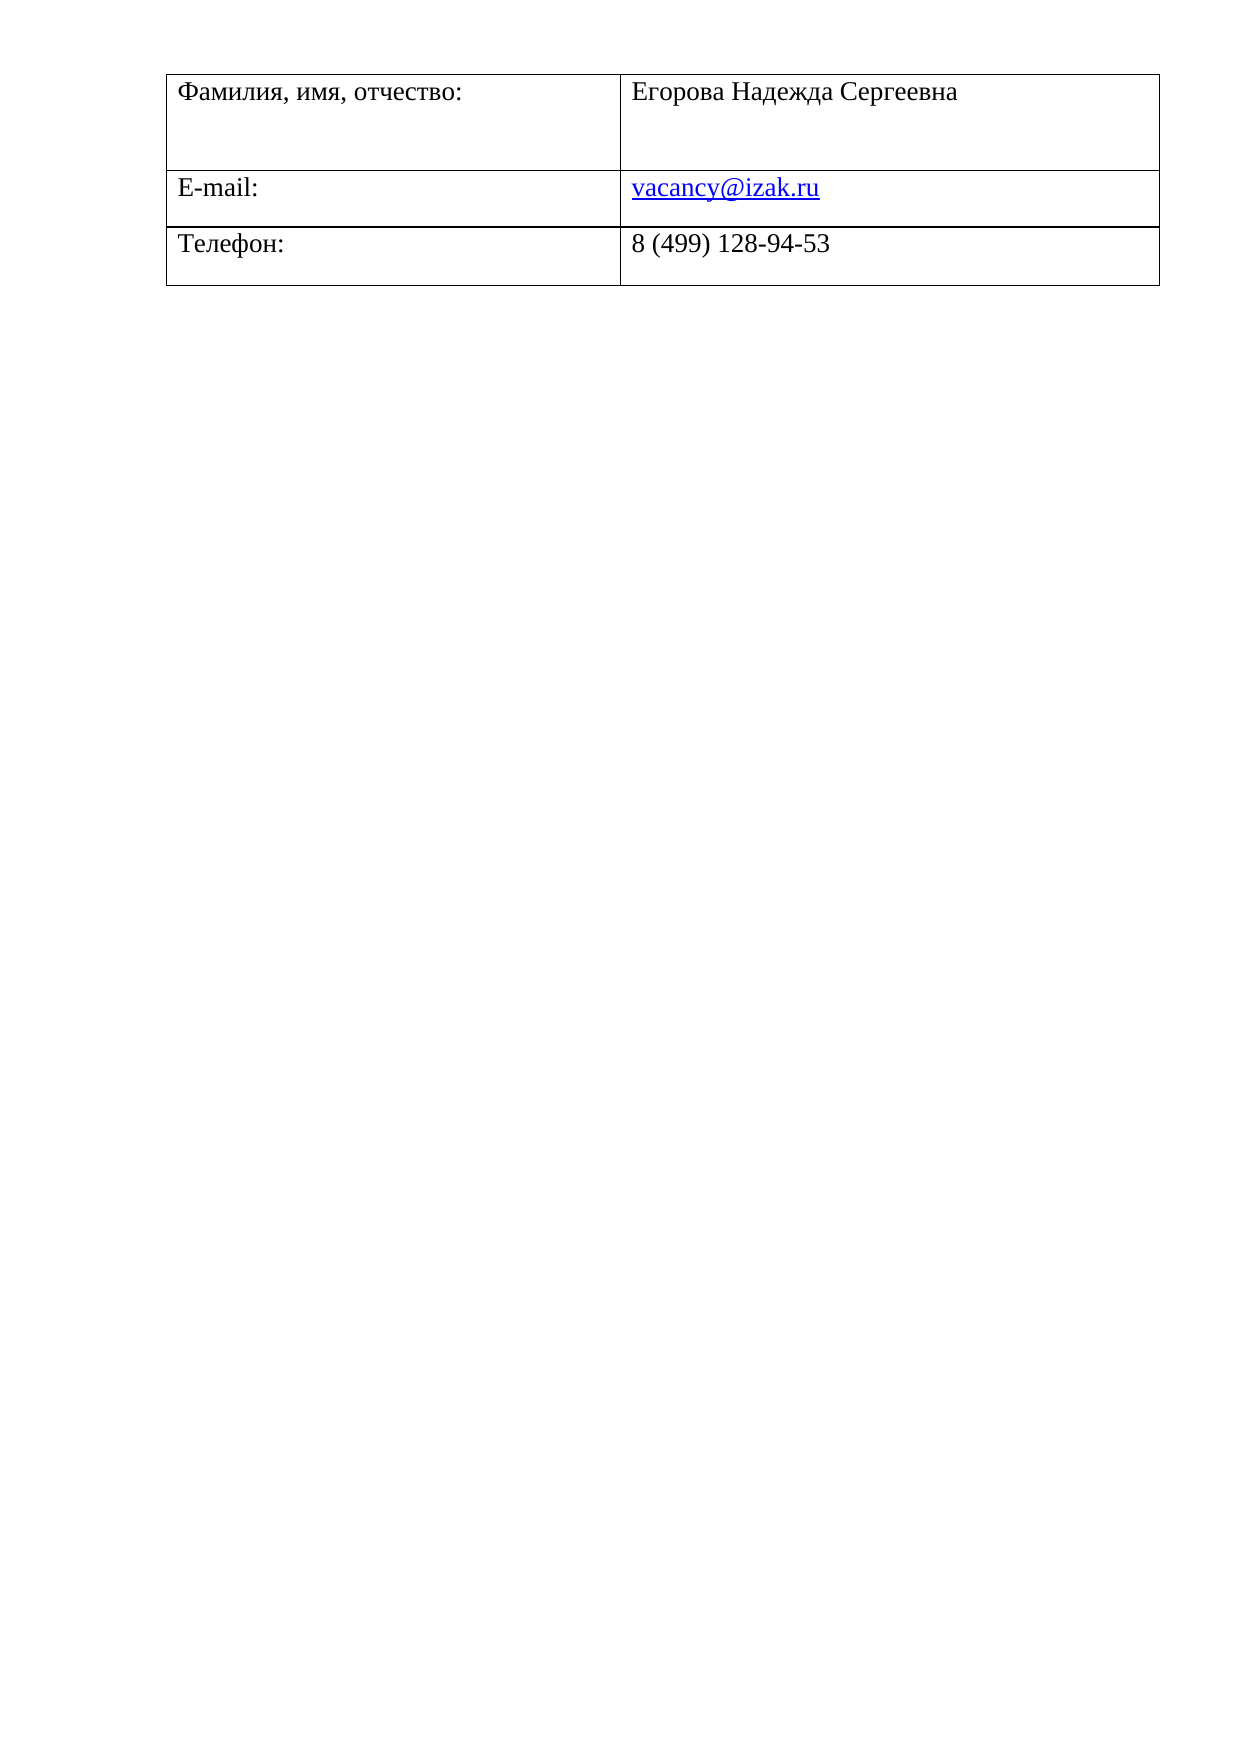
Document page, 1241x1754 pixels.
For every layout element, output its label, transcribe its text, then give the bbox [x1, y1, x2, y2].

table_cell 8 (499) 128-94-53 [621, 228, 1159, 285]
table_cell vacancy@izak.ru [621, 171, 1159, 226]
table_cell Фамилия, имя, отчество: [167, 75, 620, 170]
table_cell Егорова Надежда Сергеевна [621, 75, 1159, 170]
table_cell Телефон: [167, 228, 620, 285]
table_cell E-mail: [167, 171, 620, 226]
